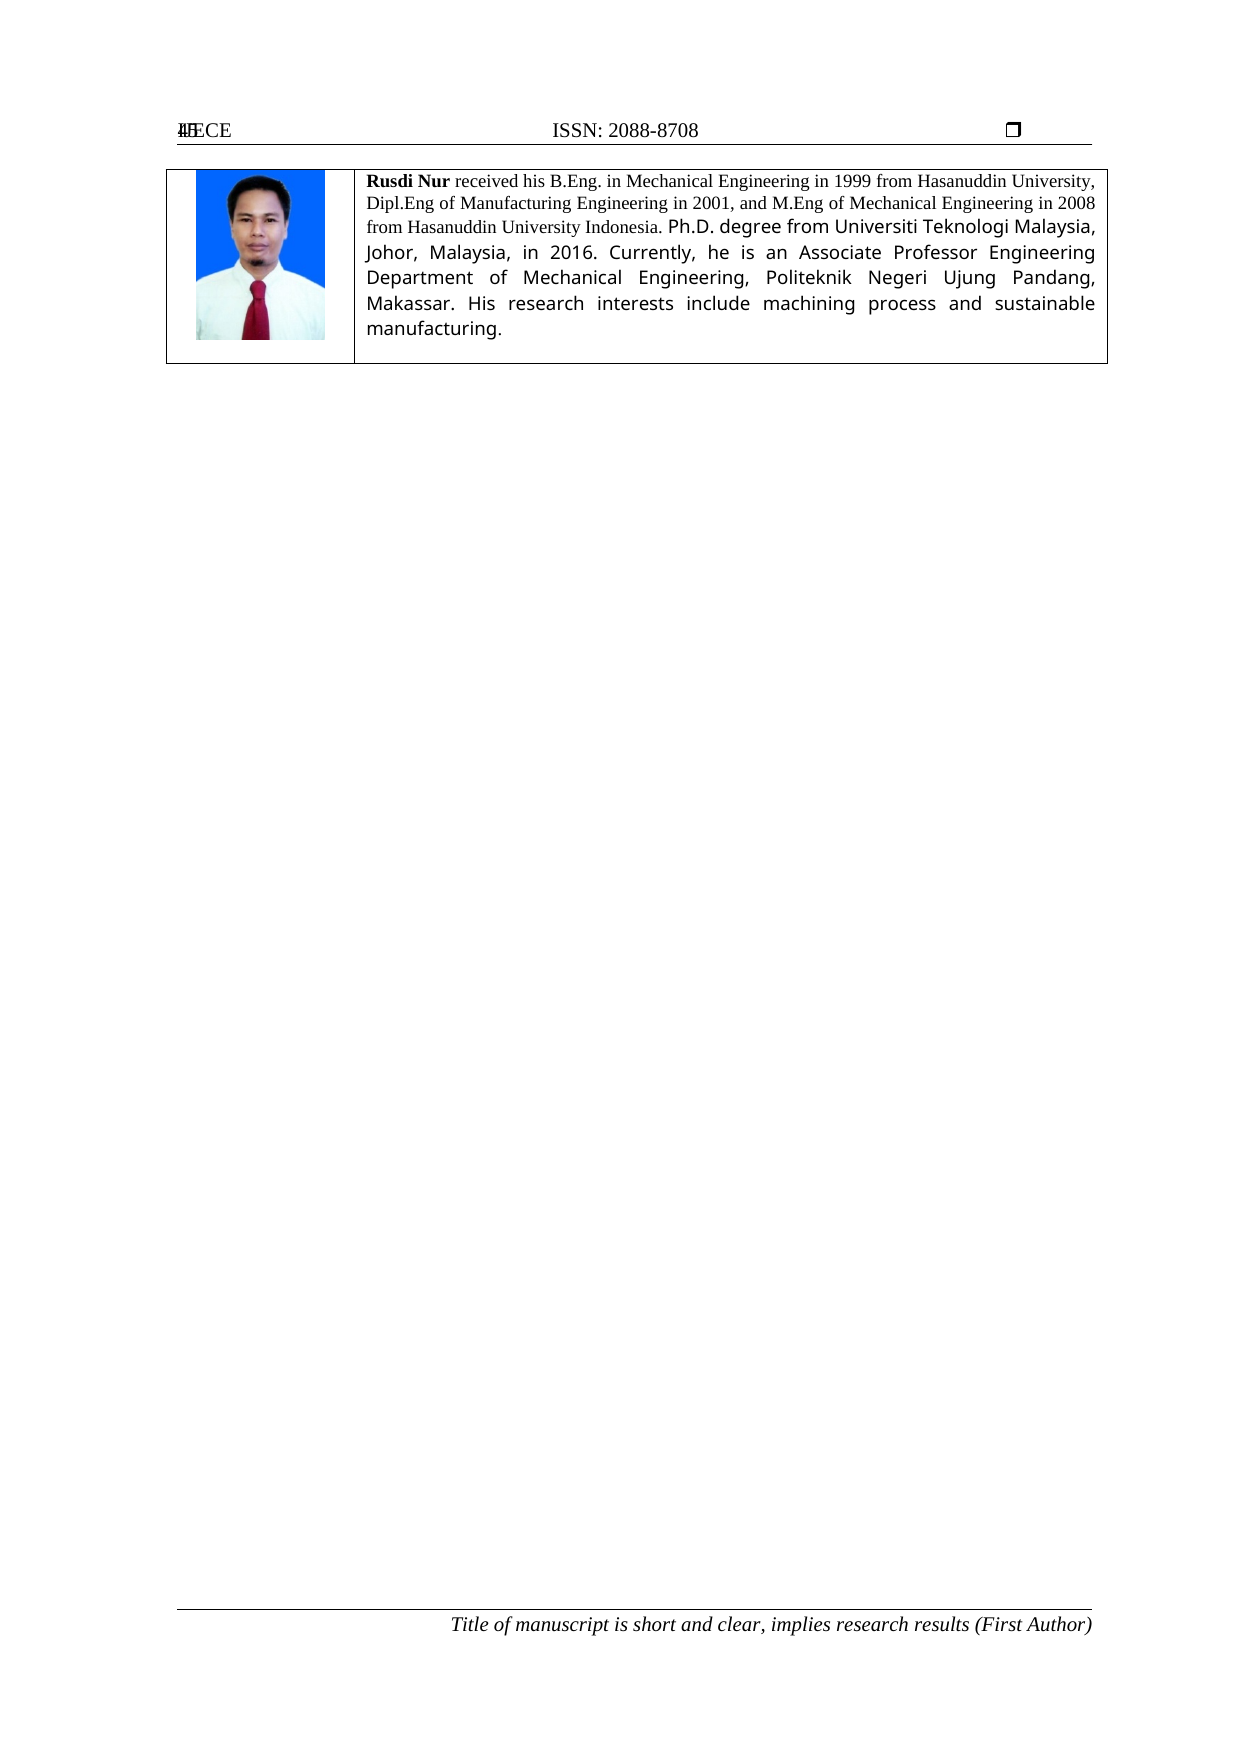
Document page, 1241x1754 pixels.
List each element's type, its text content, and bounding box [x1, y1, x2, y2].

table_cell [167, 170, 354, 363]
table_cell Rusdi Nur received his B.Eng. in Mechanical Engineering in 1999 from Hasanuddin University, Dipl.Eng of Manufacturing Engineering in 2001, and M.Eng of Mechanical Engineering in 2008 from Hasanuddin University Indonesia. Ph.D. degree from Universiti Teknologi Malaysia, Johor, Malaysia, in 2016. Currently, he is an Associate Professor Engineering Department of Mechanical Engineering, Politeknik Negeri Ujung Pandang, Makassar. His research interests include machining process and sustainable manufacturing. [355, 170, 1107, 363]
picture [196, 170, 325, 340]
